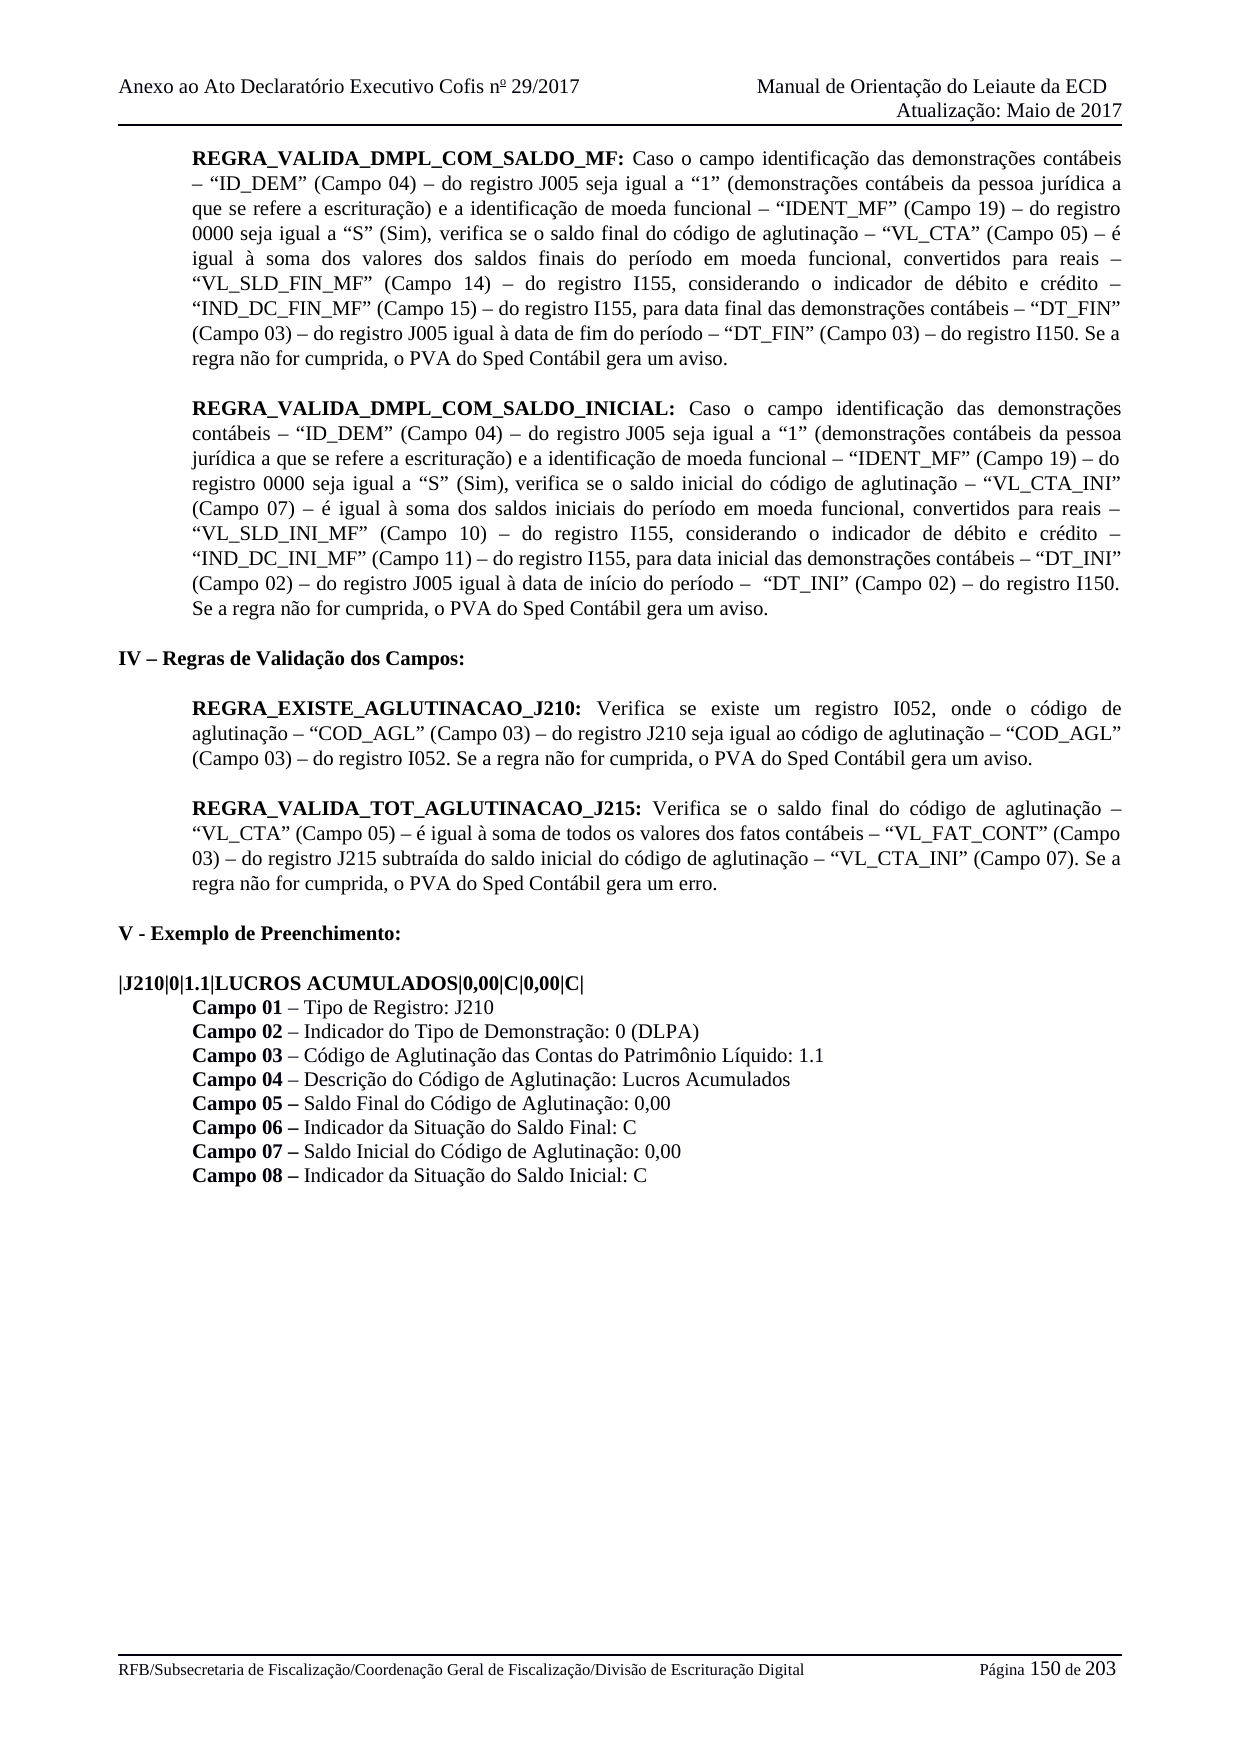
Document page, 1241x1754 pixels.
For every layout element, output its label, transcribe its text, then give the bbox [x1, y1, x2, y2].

text REGRA_VALIDA_DMPL_COM_SALDO_INICIAL: Caso o campo identificação das demonstrações contábeis – “ID_DEM” (Campo 04) – do registro J005 seja igual a “1” (demonstrações contábeis da pessoa jurídica a que se refere a escrituração) e a identificação de moeda funcional – “IDENT_MF” (Campo 19) – do registro 0000 seja igual a “S” (Sim), verifica se o saldo inicial do código de aglutinação – “VL_CTA_INI” (Campo 07) – é igual à soma dos saldos iniciais do período em moeda funcional, convertidos para reais – “VL_SLD_INI_MF” (Campo 10) – do registro I155, considerando o indicador de débito e crédito – “IND_DC_INI_MF” (Campo 11) – do registro I155, para data inicial das demonstrações contábeis – “DT_INI” (Campo 02) – do registro J005 igual à data de início do período – “DT_INI” (Campo 02) – do registro I150. Se a regra não for cumprida, o PVA do Sped Contábil gera um aviso. [192, 395, 1122, 620]
text |J210|0|1.1|LUCROS ACUMULADOS|0,00|C|0,00|C| [118, 970, 1122, 995]
text Campo 08 – Indicador da Situação do Saldo Inicial: C [192, 1163, 1122, 1187]
text Campo 03 – Código de Aglutinação das Contas do Patrimônio Líquido: 1.1 [192, 1043, 1122, 1067]
text V - Exemplo de Preenchimento: [118, 920, 1122, 945]
text Campo 07 – Saldo Inicial do Código de Aglutinação: 0,00 [192, 1139, 1122, 1163]
text Campo 01 – Tipo de Registro: J210 [192, 995, 1122, 1019]
text Campo 04 – Descrição do Código de Aglutinação: Lucros Acumulados [192, 1067, 1122, 1091]
text REGRA_EXISTE_AGLUTINACAO_J210: Verifica se existe um registro I052, onde o código de aglutinação – “COD_AGL” (Campo 03) – do registro J210 seja igual ao código de aglutinação – “COD_AGL” (Campo 03) – do registro I052. Se a regra não for cumprida, o PVA do Sped Contábil gera um aviso. [192, 695, 1122, 770]
text Campo 05 – Saldo Final do Código de Aglutinação: 0,00 [192, 1091, 1122, 1115]
text REGRA_VALIDA_TOT_AGLUTINACAO_J215: Verifica se o saldo final do código de aglutinação – “VL_CTA” (Campo 05) – é igual à soma de todos os valores dos fatos contábeis – “VL_FAT_CONT” (Campo 03) – do registro J215 subtraída do saldo inicial do código de aglutinação – “VL_CTA_INI” (Campo 07). Se a regra não for cumprida, o PVA do Sped Contábil gera um erro. [192, 795, 1122, 895]
text Campo 02 – Indicador do Tipo de Demonstração: 0 (DLPA) [118, 1019, 1122, 1043]
text REGRA_VALIDA_DMPL_COM_SALDO_MF: Caso o campo identificação das demonstrações contábeis – “ID_DEM” (Campo 04) – do registro J005 seja igual a “1” (demonstrações contábeis da pessoa jurídica a que se refere a escrituração) e a identificação de moeda funcional – “IDENT_MF” (Campo 19) – do registro 0000 seja igual a “S” (Sim), verifica se o saldo final do código de aglutinação – “VL_CTA” (Campo 05) – é igual à soma dos valores dos saldos finais do período em moeda funcional, convertidos para reais – “VL_SLD_FIN_MF” (Campo 14) – do registro I155, considerando o indicador de débito e crédito – “IND_DC_FIN_MF” (Campo 15) – do registro I155, para data final das demonstrações contábeis – “DT_FIN” (Campo 03) – do registro J005 igual à data de fim do período – “DT_FIN” (Campo 03) – do registro I150. Se a regra não for cumprida, o PVA do Sped Contábil gera um aviso. [192, 145, 1122, 370]
text Campo 06 – Indicador da Situação do Saldo Final: C [192, 1115, 1122, 1139]
text IV – Regras de Validação dos Campos: [118, 645, 1122, 670]
